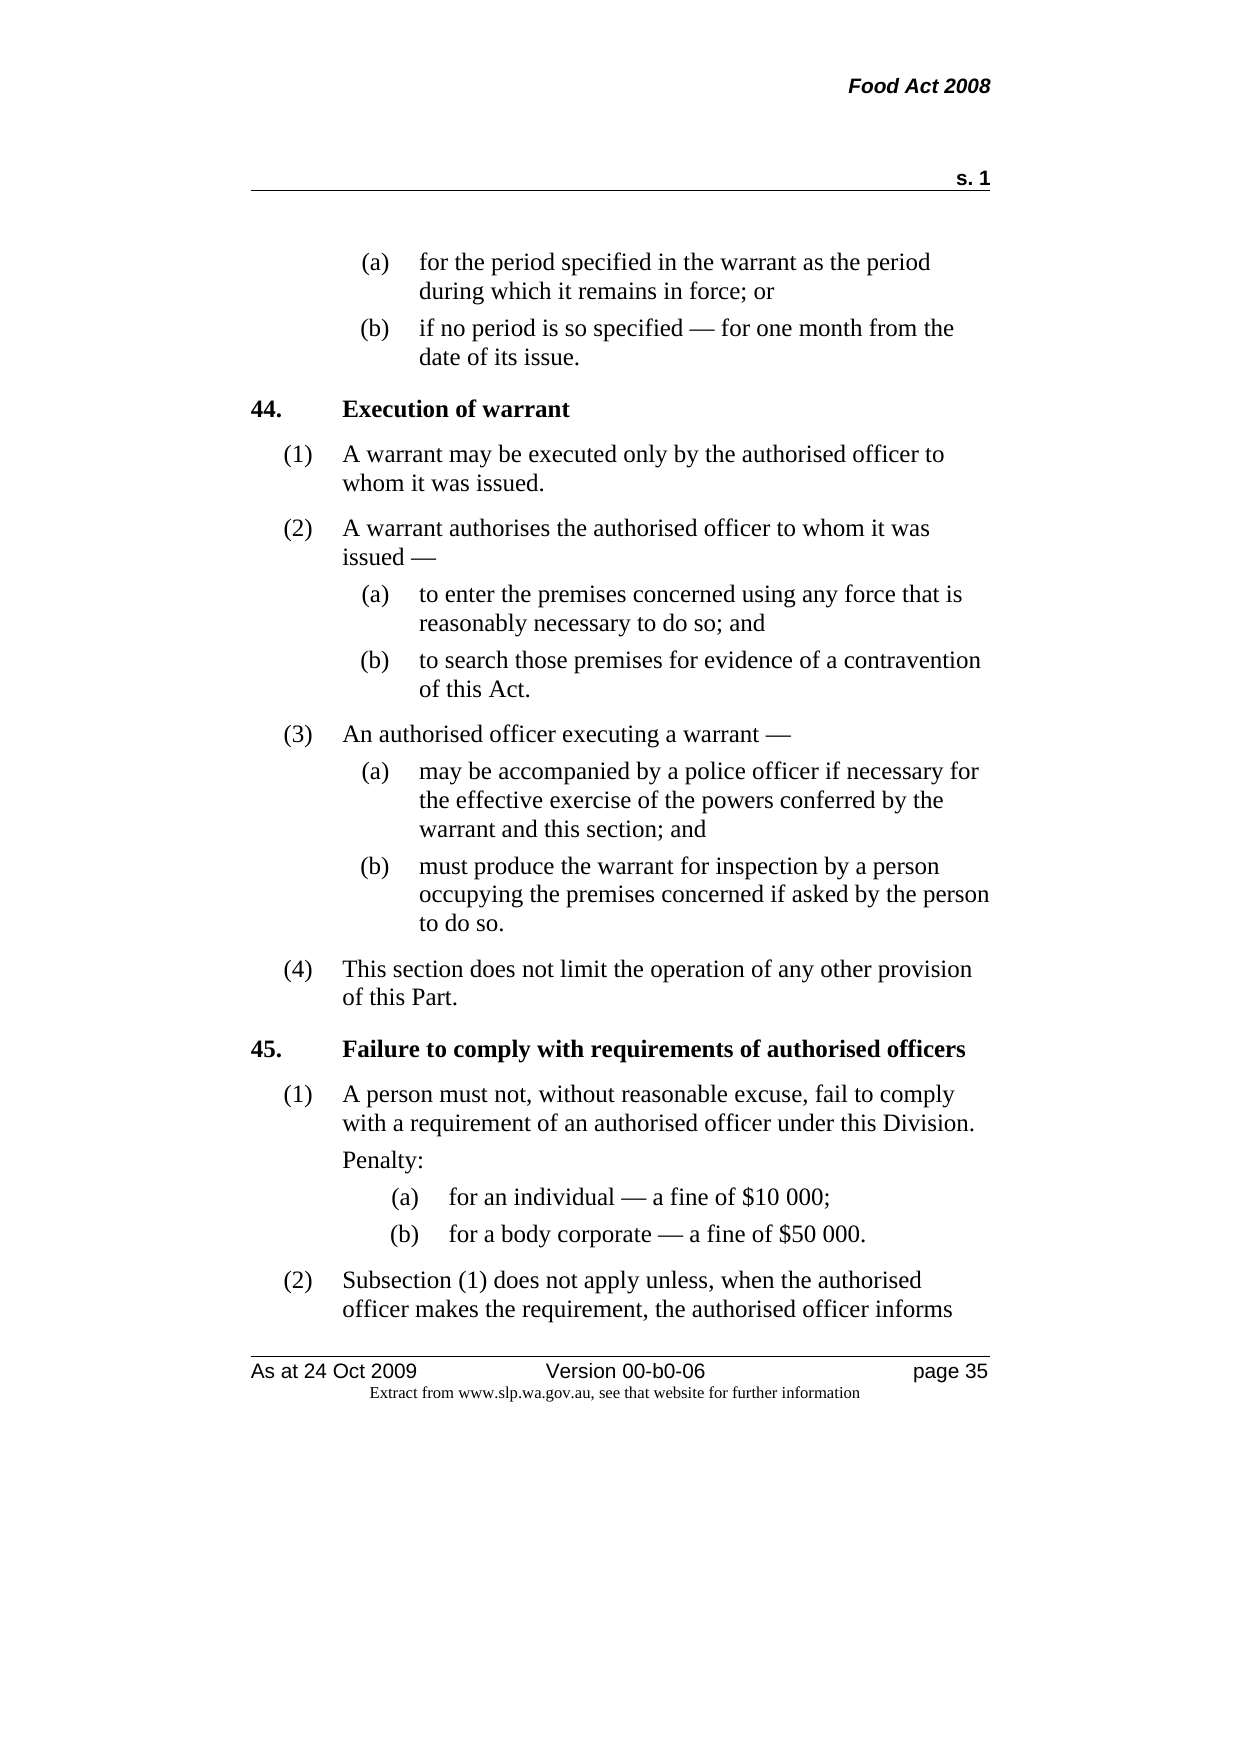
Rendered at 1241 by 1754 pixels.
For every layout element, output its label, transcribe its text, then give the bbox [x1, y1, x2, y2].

text Penalty: [251, 1145, 990, 1174]
text (a) for an individual — a fine of $10 000; [251, 1182, 990, 1211]
subtitle 45. Failure to comply with requirements of authorised officers [251, 1034, 990, 1063]
text (b) to search those premises for evidence of a contravention of this Act. [251, 645, 990, 702]
text (a) for the period specified in the warrant as the period during which it remains in force; or [251, 247, 990, 305]
text (b) if no period is so specified — for one month from the date of its issue. [251, 313, 990, 371]
text (b) for a body corporate — a fine of $50 000. [251, 1219, 990, 1248]
text (a) to enter the premises concerned using any force that is reasonably necessary to do so; and [251, 579, 990, 637]
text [251, 1265, 990, 1322]
text (1) A warrant may be executed only by the authorised officer to whom it was issued. [251, 439, 990, 497]
text (1) A person must not, without reasonable excuse, fail to comply with a requirement of an authorised officer under this Division. [251, 1079, 990, 1137]
text (2) A warrant authorises the authorised officer to whom it was issued — [251, 513, 990, 571]
text (a) may be accompanied by a police officer if necessary for the effective exercise of the powers conferred by the warrant and this section; and [251, 756, 990, 842]
subtitle 44. Execution of warrant [251, 394, 990, 422]
text (4) This section does not limit the operation of any other provision of this Part. [251, 954, 990, 1011]
text (b) must produce the warrant for inspection by a person occupying the premises concerned if asked by the person to do so. [251, 851, 990, 937]
text (3) An authorised officer executing a warrant — [251, 719, 990, 748]
